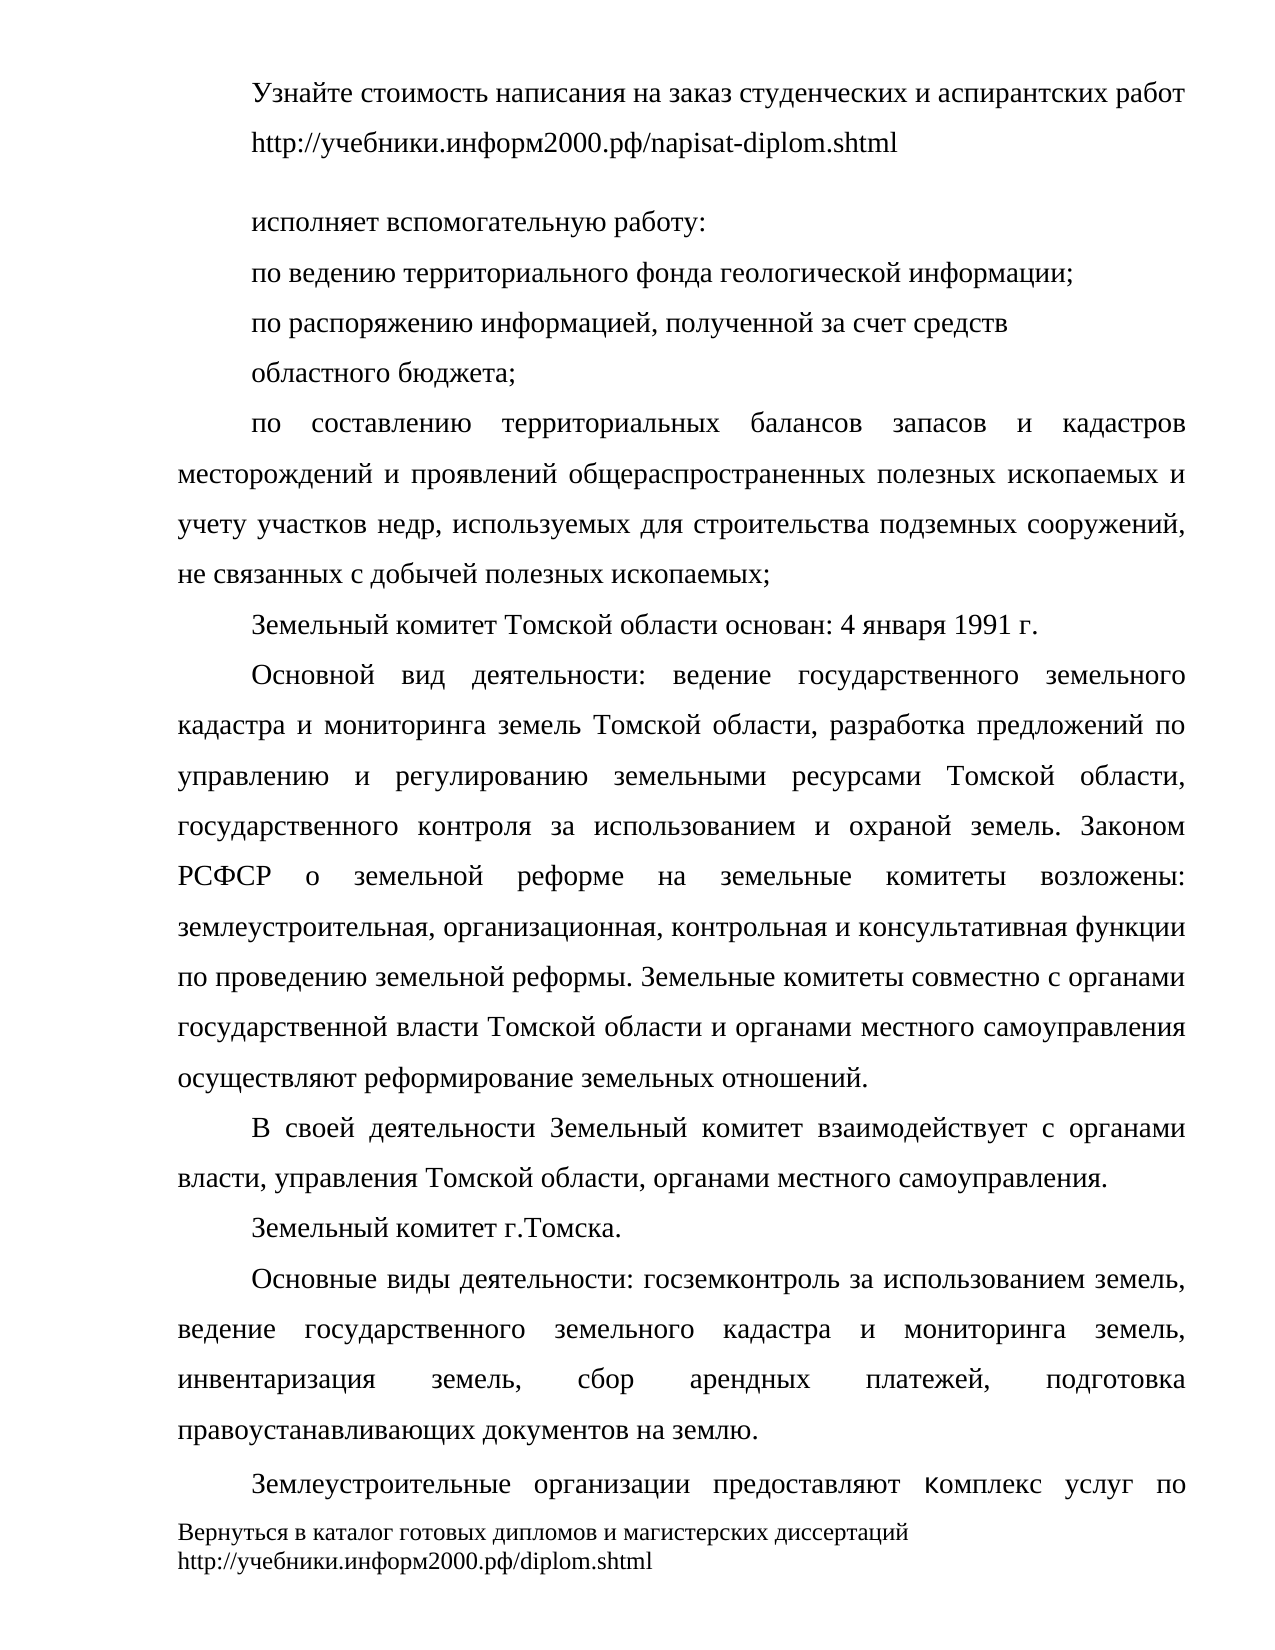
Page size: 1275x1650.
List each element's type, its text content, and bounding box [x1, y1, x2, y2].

text Земельный комитет Томской области основан: 4 января 1991 г. [177, 607, 1186, 640]
text Основной вид деятельности: ведение государственного земельного кадастра и мониторинга земель Томской области, разработка предложений по управлению и регулированию земельными ресурсами Томской области, государственного контроля за использованием и охраной земель. Законом РСФСР о земельной реформе на земельные комитеты возложены: землеустроительная, организационная, контрольная и консультативная функции по проведению земельной реформы. Земельные комитеты совместно с органами государственной власти Томской области и органами местного самоуправления осуществляют реформирование земельных отношений. [177, 657, 1186, 1093]
text областного бюджета; [177, 355, 1186, 389]
text исполняет вспомогательную работу: [177, 204, 1186, 238]
text по распоряжению информацией, полученной за счет средств [177, 305, 1186, 338]
text Земельный комитет г.Томска. [177, 1211, 1186, 1244]
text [177, 1462, 1186, 1502]
text по ведению территориального фонда геологической информации; [177, 255, 1186, 288]
text Основные виды деятельности: госземконтроль за использованием земель, ведение государственного земельного кадастра и мониторинга земель, инвентаризация земель, сбор арендных платежей, подготовка правоустанавливающих документов на землю. [177, 1261, 1186, 1445]
text В своей деятельности Земельный комитет взаимодействует с органами власти, управления Томской области, органами местного самоуправления. [177, 1110, 1186, 1194]
text по составлению территориальных балансов запасов и кадастров месторождений и проявлений общераспространенных полезных ископаемых и учету участков недр, используемых для строительства подземных сооружений, не связанных с добычей полезных ископаемых; [177, 406, 1186, 590]
